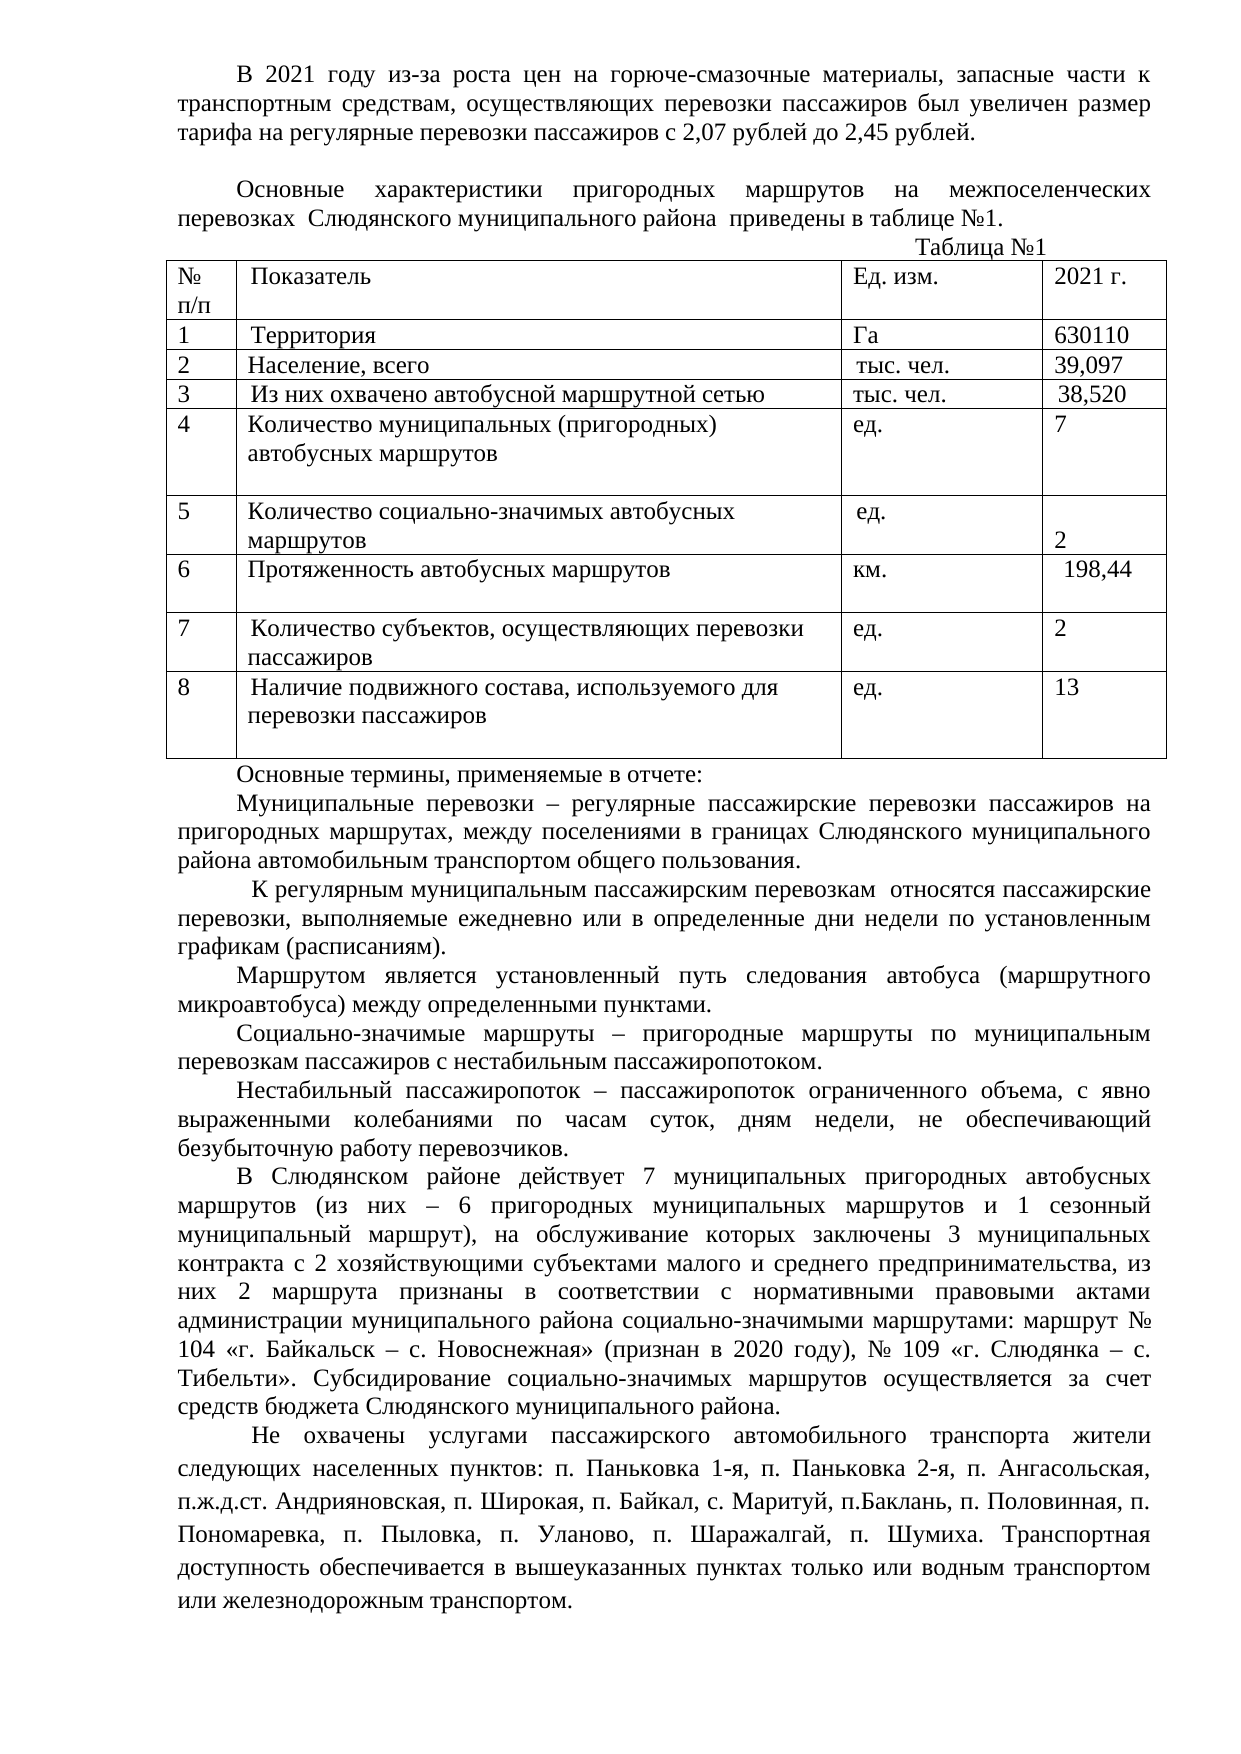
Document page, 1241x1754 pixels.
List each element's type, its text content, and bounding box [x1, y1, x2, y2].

table_cell 1 [167, 320, 236, 349]
table_cell 5 [167, 496, 236, 553]
table_cell 38,520 [1043, 380, 1166, 408]
table_header 2021 г. [1043, 261, 1166, 319]
text Таблица №1 [177, 232, 1152, 260]
text Маршрутом является установленный путь следования автобуса (маршрутного микроавтобуса) между определенными пунктами. [177, 960, 1152, 1018]
table_cell 8 [167, 672, 236, 758]
text Муниципальные перевозки – регулярные пассажирские перевозки пассажиров на пригородных маршрутах, между поселениями в границах Слюдянского муниципального района автомобильным транспортом общего пользования. [177, 788, 1152, 874]
text Основные характеристики пригородных маршрутов на межпоселенческих перевозках Слюдянского муниципального района приведены в таблице №1. [177, 174, 1152, 232]
table_cell 3 [167, 380, 236, 408]
table_cell 6 [167, 555, 236, 612]
table_cell км. [842, 555, 1042, 612]
table_cell 39,097 [1043, 350, 1166, 378]
table_cell 198,44 [1043, 555, 1166, 612]
table_header № п/п [167, 261, 236, 319]
text Нестабильный пассажиропоток – пассажиропоток ограниченного объема, с явно выраженными колебаниями по часам суток, дням недели, не обеспечивающий безубыточную работу перевозчиков. [177, 1075, 1152, 1161]
table_cell Количество муниципальных (пригородных) автобусных маршрутов [237, 409, 841, 495]
text В 2021 году из-за роста цен на горюче-смазочные материалы, запасные части к транспортным средствам, осуществляющих перевозки пассажиров был увеличен размер тарифа на регулярные перевозки пассажиров с 2,07 рублей до 2,45 рублей. [177, 59, 1152, 145]
table_cell Количество субъектов, осуществляющих перевозки пассажиров [237, 613, 841, 671]
table_cell Протяженность автобусных маршрутов [237, 555, 841, 612]
table_cell 7 [1043, 409, 1166, 495]
table_cell Население, всего [237, 350, 841, 378]
table_cell Количество социально-значимых автобусных маршрутов [237, 496, 841, 553]
text Социально-значимые маршруты – пригородные маршруты по муниципальным перевозкам пассажиров с нестабильным пассажиропотоком. [177, 1018, 1152, 1075]
table_cell 630110 [1043, 320, 1166, 349]
table_cell 4 [167, 409, 236, 495]
table_cell 2 [1043, 613, 1166, 671]
table_header Ед. изм. [842, 261, 1042, 319]
text Основные термины, применяемые в отчете: [177, 759, 1152, 788]
table_cell ед. [842, 672, 1042, 758]
table_cell Наличие подвижного состава, используемого для перевозки пассажиров [237, 672, 841, 758]
table_cell 2 [167, 350, 236, 378]
table_cell ед. [842, 409, 1042, 495]
table_header Показатель [237, 261, 841, 319]
table_cell Из них охвачено автобусной маршрутной сетью [237, 380, 841, 408]
table_cell Га [842, 320, 1042, 349]
text Не охвачены услугами пассажирского автомобильного транспорта жители следующих населенных пунктов: п. Паньковка 1-я, п. Паньковка 2-я, п. Ангасольская, п.ж.д.ст. Андрияновская, п. Широкая, п. Байкал, с. Маритуй, п.Баклань, п. Половинная, п. Пономаревка, п. Пыловка, п. Уланово, п. Шаражалгай, п. Шумиха. Транспортная доступность обеспечивается в вышеуказанных пунктах только или водным транспортом или железнодорожным транспортом. [177, 1420, 1152, 1614]
table_cell ед. [842, 496, 1042, 553]
text К регулярным муниципальным пассажирским перевозкам относятся пассажирские перевозки, выполняемые ежедневно или в определенные дни недели по установленным графикам (расписаниям). [177, 874, 1152, 960]
table_cell 7 [167, 613, 236, 671]
table_cell 13 [1043, 672, 1166, 758]
table_cell тыс. чел. [842, 380, 1042, 408]
table_cell ед. [842, 613, 1042, 671]
table_cell тыс. чел. [842, 350, 1042, 378]
table_cell 2 [1043, 496, 1166, 553]
text В Слюдянском районе действует 7 муниципальных пригородных автобусных маршрутов (из них – 6 пригородных муниципальных маршрутов и 1 сезонный муниципальный маршрут), на обслуживание которых заключены 3 муниципальных контракта с 2 хозяйствующими субъектами малого и среднего предпринимательства, из них 2 маршрута признаны в соответствии с нормативными правовыми актами администрации муниципального района социально-значимыми маршрутами: маршрут № 104 «г. Байкальск – с. Новоснежная» (признан в 2020 году), № 109 «г. Слюдянка – с. Тибельти». Субсидирование социально-значимых маршрутов осуществляется за счет средств бюджета Слюдянского муниципального района. [177, 1161, 1152, 1420]
table_cell Территория [237, 320, 841, 349]
